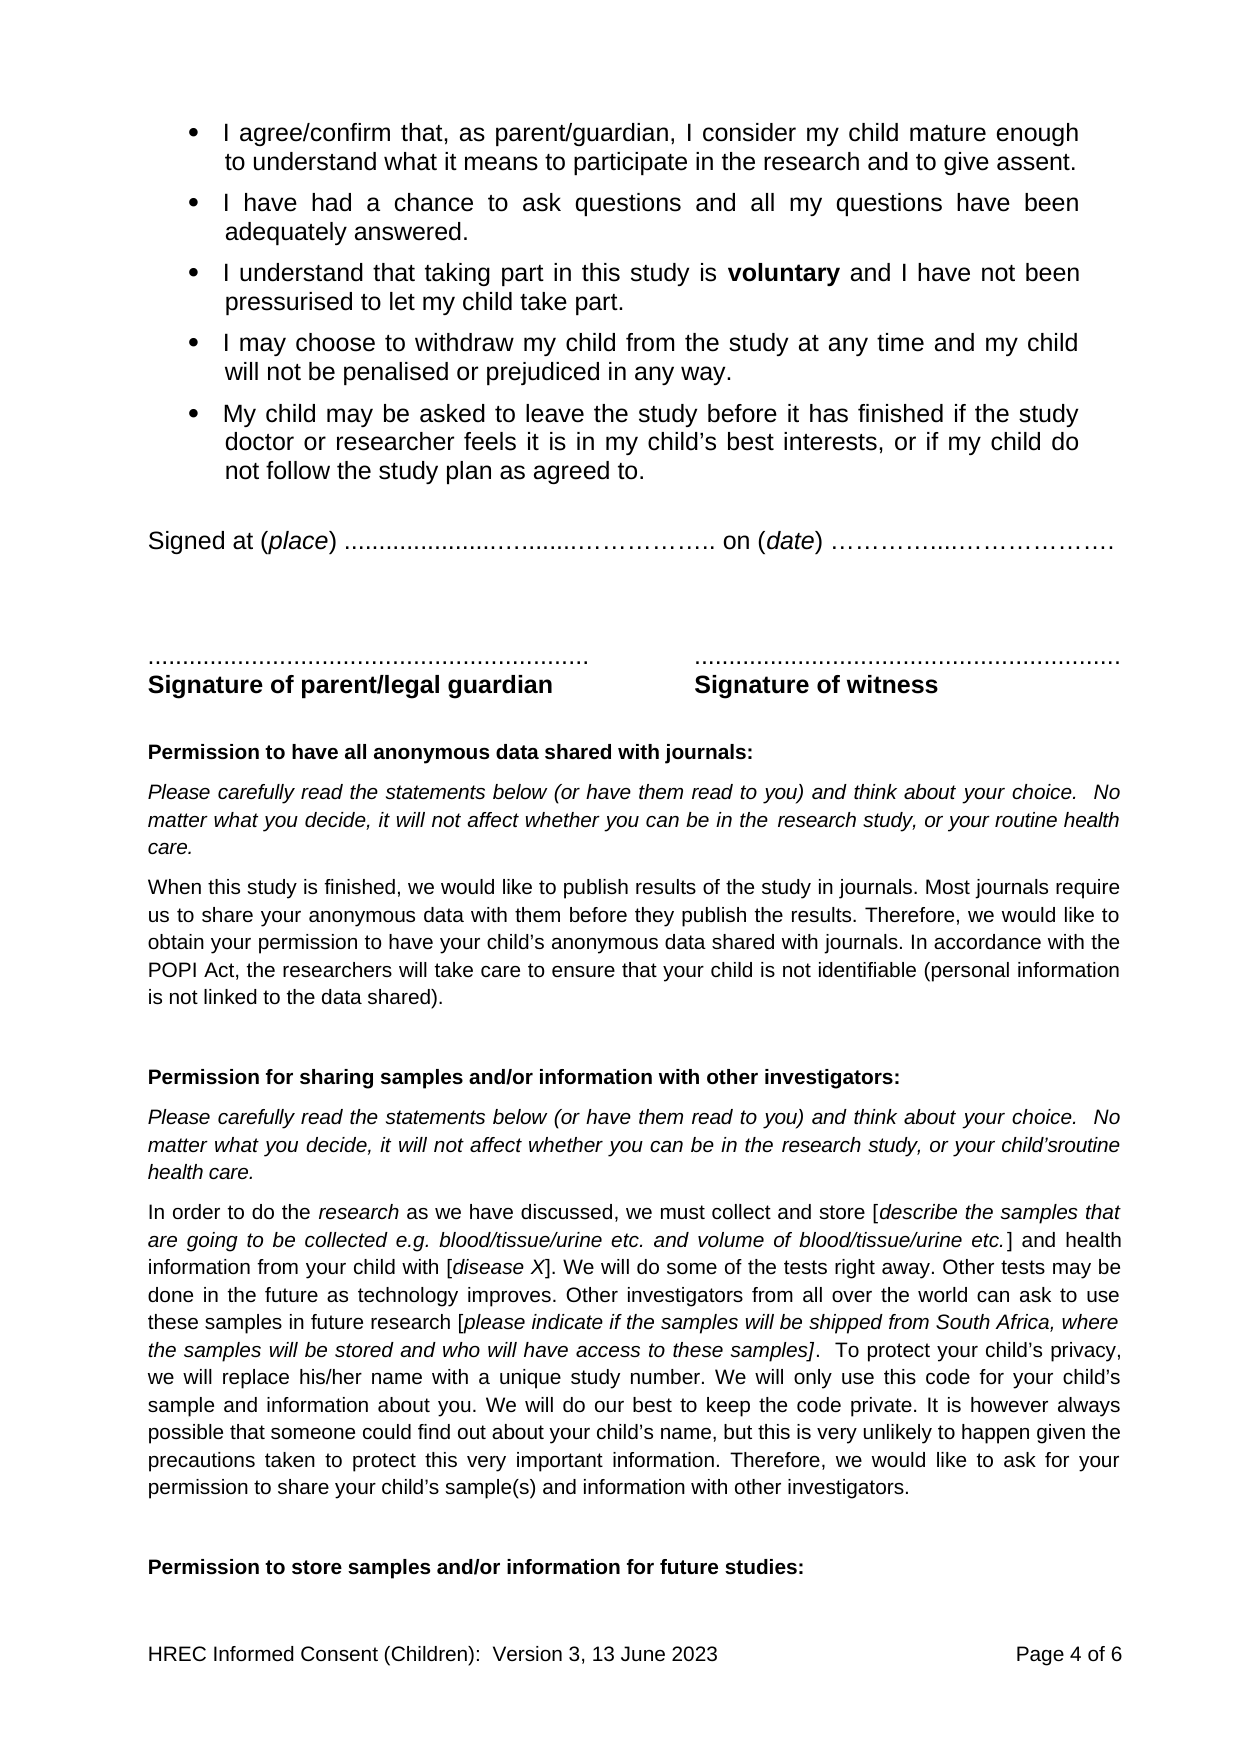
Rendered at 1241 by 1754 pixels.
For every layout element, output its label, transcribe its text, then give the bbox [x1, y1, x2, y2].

text Permission for sharing samples and/or information with other investigators: [148, 1065, 1122, 1089]
list I have had a chance to ask questions and all my questions have been adequately answered. [189, 188, 1081, 246]
text Please carefully read the statements below (or have them read to you) and think about your choice. No matter what you decide, it will not affect whether you can be in the research study, or your routine health care. [148, 780, 1122, 859]
text When this study is finished, we would like to publish results of the study in journals. Most journals require us to share your anonymous data with them before they publish the results. Therefore, we would like to obtain your permission to have your child’s anonymous data shared with journals. In accordance with the POPI Act, the researchers will take care to ensure that your child is not identifiable (personal information is not linked to the data shared). [148, 875, 1122, 1009]
list My child may be asked to leave the study before it has finished if the study doctor or researcher feels it is in my child’s best interests, or if my child do not follow the study plan as agreed to. [189, 398, 1081, 485]
list I agree/confirm that, as parent/guardian, I consider my child mature enough to understand what it means to participate in the research and to give assent. [189, 118, 1081, 176]
list I understand that taking part in this study is voluntary and I have not been pressurised to let my child take part. [189, 258, 1081, 316]
text In order to do the research as we have discussed, we must collect and store [describe the samples that are going to be collected e.g. blood/tissue/urine etc. and volume of blood/tissue/urine etc.] and health information from your child with [disease X]. We will do some of the tests right away. Other tests may be done in the future as technology improves. Other investigators from all over the world can ask to use these samples in future research [please indicate if the samples will be shipped from South Africa, where the samples will be stored and who will have access to these samples]. To protect your child’s privacy, we will replace his/her name with a unique study number. We will only use this code for your child’s sample and information about you. We will do our best to keep the code private. It is however always possible that someone could find out about your child’s name, but this is very unlikely to happen given the precautions taken to protect this very important information. Therefore, we would like to ask for your permission to share your child’s sample(s) and information with other investigators. [148, 1200, 1122, 1499]
text Permission to have all anonymous data shared with journals: [148, 740, 1122, 764]
text Signed at (place) ......................…........…………….. on (date) …………....………………. [148, 526, 1122, 555]
list I may choose to withdraw my child from the study at any time and my child will not be penalised or prejudiced in any way. [189, 328, 1081, 386]
text Please carefully read the statements below (or have them read to you) and think about your choice. No matter what you decide, it will not affect whether you can be in the research study, or your child’sroutine health care. [148, 1105, 1122, 1184]
text Permission to store samples and/or information for future studies: [148, 1555, 1122, 1579]
text Signature of parent/legal guardian Signature of witness [148, 670, 1122, 699]
